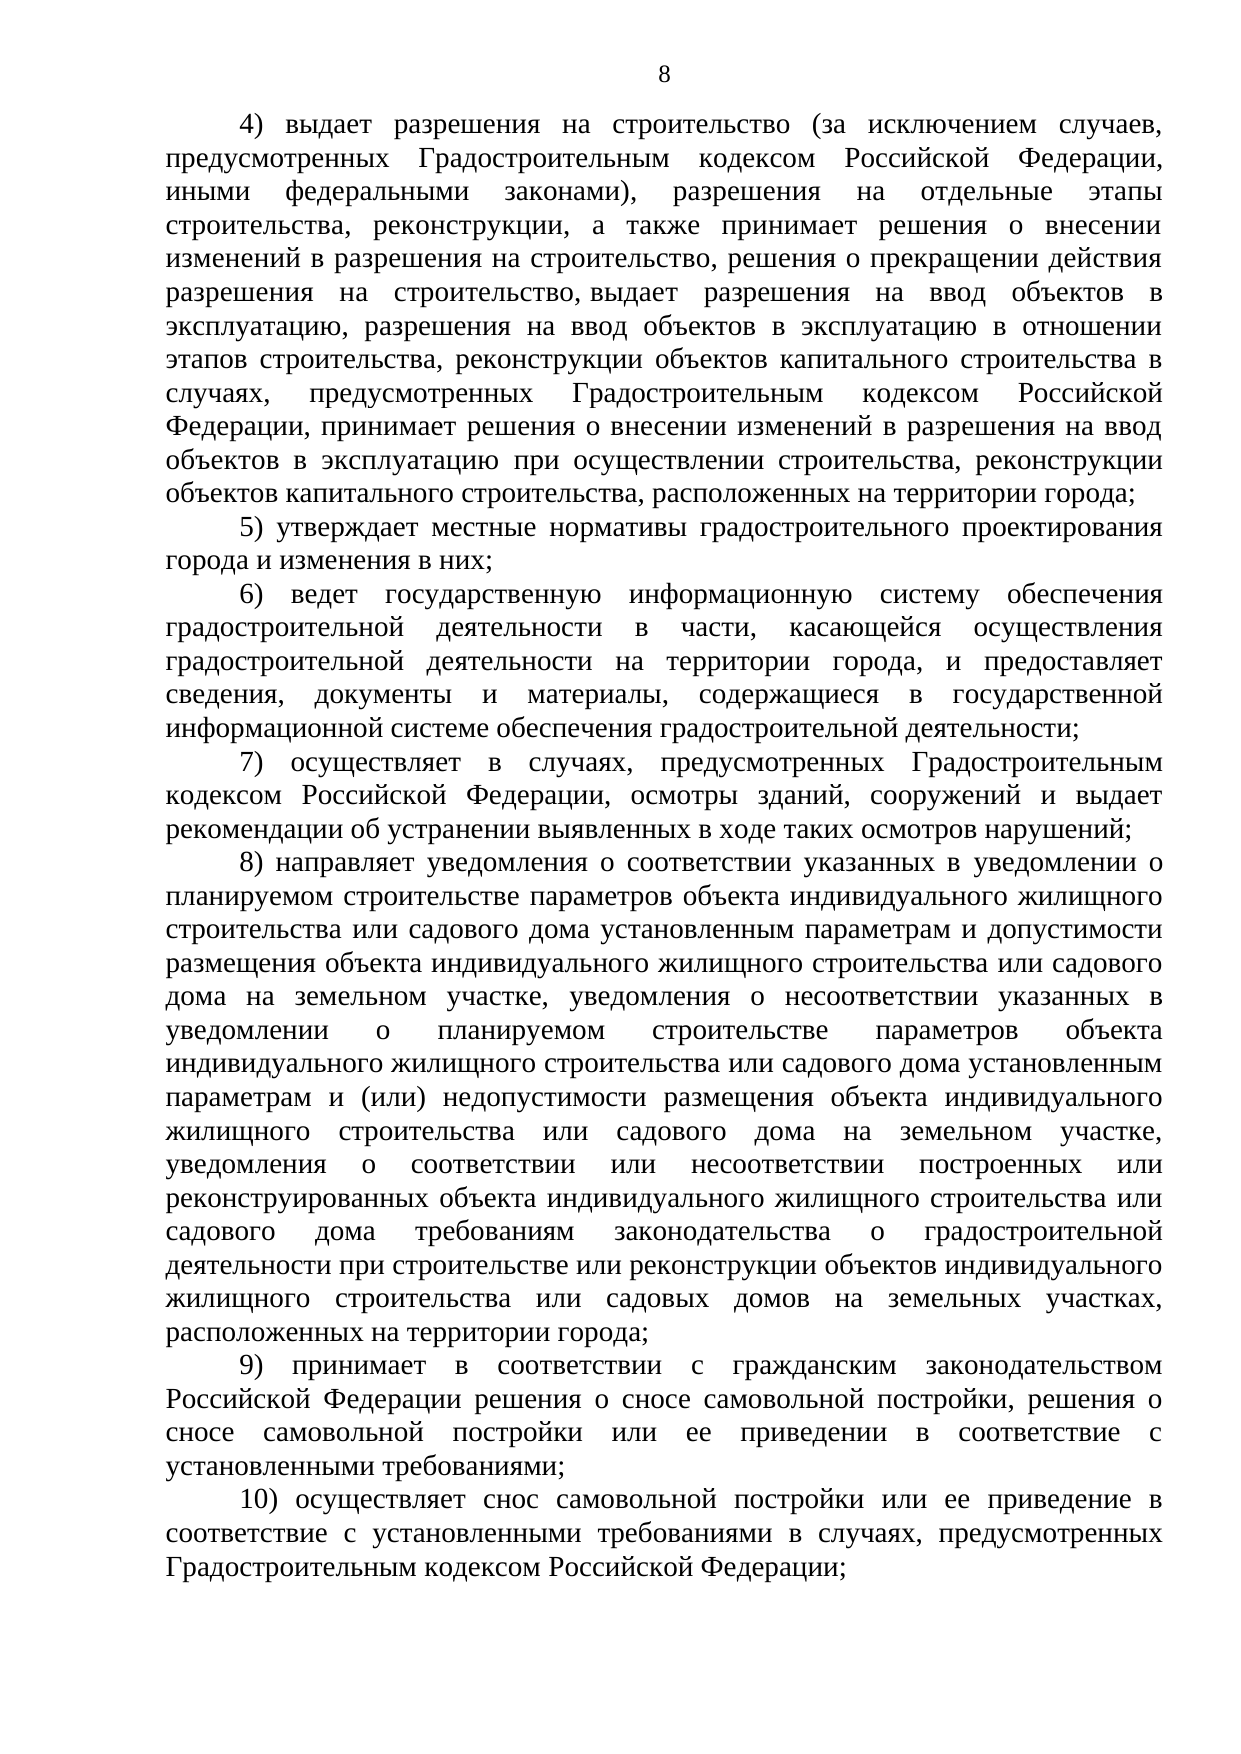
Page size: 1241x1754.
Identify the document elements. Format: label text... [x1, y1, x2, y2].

text 9) принимает в соответствии с гражданским законодательством Российской Федерации решения о сносе самовольной постройки, решения о сносе самовольной постройки или ее приведении в соответствие с установленными требованиями; [165, 1347, 1163, 1482]
text 5) утверждает местные нормативы градостроительного проектирования города и изменения в них; [165, 509, 1163, 576]
text 6) ведет государственную информационную систему обеспечения градостроительной деятельности в части, касающейся осуществления градостроительной деятельности на территории города, и предоставляет сведения, документы и материалы, содержащиеся в государственной информационной системе обеспечения градостроительной деятельности; [165, 576, 1163, 744]
text 4) выдает разрешения на строительство (за исключением случаев, предусмотренных Градостроительным кодексом Российской Федерации, иными федеральными законами), разрешения на отдельные этапы строительства, реконструкции, а также принимает решения о внесении изменений в разрешения на строительство, решения о прекращении действия разрешения на строительство, выдает разрешения на ввод объектов в эксплуатацию, разрешения на ввод объектов в эксплуатацию в отношении этапов строительства, реконструкции объектов капитального строительства в случаях, предусмотренных Градостроительным кодексом Российской Федерации, принимает решения о внесении изменений в разрешения на ввод объектов в эксплуатацию при осуществлении строительства, реконструкции объектов капитального строительства, расположенных на территории города; [165, 442, 1163, 509]
text 10) осуществляет снос самовольной постройки или ее приведение в соответствие с установленными требованиями в случаях, предусмотренных Градостроительным кодексом Российской Федерации; [165, 1482, 1163, 1582]
text 7) осуществляет в случаях, предусмотренных Градостроительным кодексом Российской Федерации, осмотры зданий, сооружений и выдает рекомендации об устранении выявленных в ходе таких осмотров нарушений; [165, 744, 1163, 844]
text 4) выдает разрешения на строительство (за исключением случаев, предусмотренных Градостроительным кодексом Российской Федерации, иными федеральными законами), разрешения на отдельные этапы строительства, реконструкции, а также принимает решения о внесении изменений в разрешения на строительство, решения о прекращении действия разрешения на строительство, выдает разрешения на ввод объектов в эксплуатацию, разрешения на ввод объектов в эксплуатацию в отношении этапов строительства, реконструкции объектов капитального строительства в случаях, предусмотренных Градостроительным кодексом Российской Федерации, принимает решения о внесении изменений в разрешения на ввод объектов в эксплуатацию при осуществлении строительства, реконструкции объектов капитального строительства, расположенных на территории города; [165, 106, 1163, 207]
text 8) направляет уведомления о соответствии указанных в уведомлении о планируемом строительстве параметров объекта индивидуального жилищного строительства или садового дома установленным параметрам и допустимости размещения объекта индивидуального жилищного строительства или садового дома на земельном участке, уведомления о несоответствии указанных в уведомлении о планируемом строительстве параметров объекта индивидуального жилищного строительства или садового дома установленным параметрам и (или) недопустимости размещения объекта индивидуального жилищного строительства или садового дома на земельном участке, уведомления о соответствии или несоответствии построенных или реконструированных объекта индивидуального жилищного строительства или садового дома требованиям законодательства о градостроительной деятельности при строительстве или реконструкции объектов индивидуального жилищного строительства или садовых домов на земельных участках, расположенных на территории города; [165, 844, 1163, 1347]
text 4) выдает разрешения на строительство (за исключением случаев, предусмотренных Градостроительным кодексом Российской Федерации, иными федеральными законами), разрешения на отдельные этапы строительства, реконструкции, а также принимает решения о внесении изменений в разрешения на строительство, решения о прекращении действия разрешения на строительство, выдает разрешения на ввод объектов в эксплуатацию, разрешения на ввод объектов в эксплуатацию в отношении этапов строительства, реконструкции объектов капитального строительства в случаях, предусмотренных Градостроительным кодексом Российской Федерации, принимает решения о внесении изменений в разрешения на ввод объектов в эксплуатацию при осуществлении строительства, реконструкции объектов капитального строительства, расположенных на территории города; [165, 274, 1163, 442]
